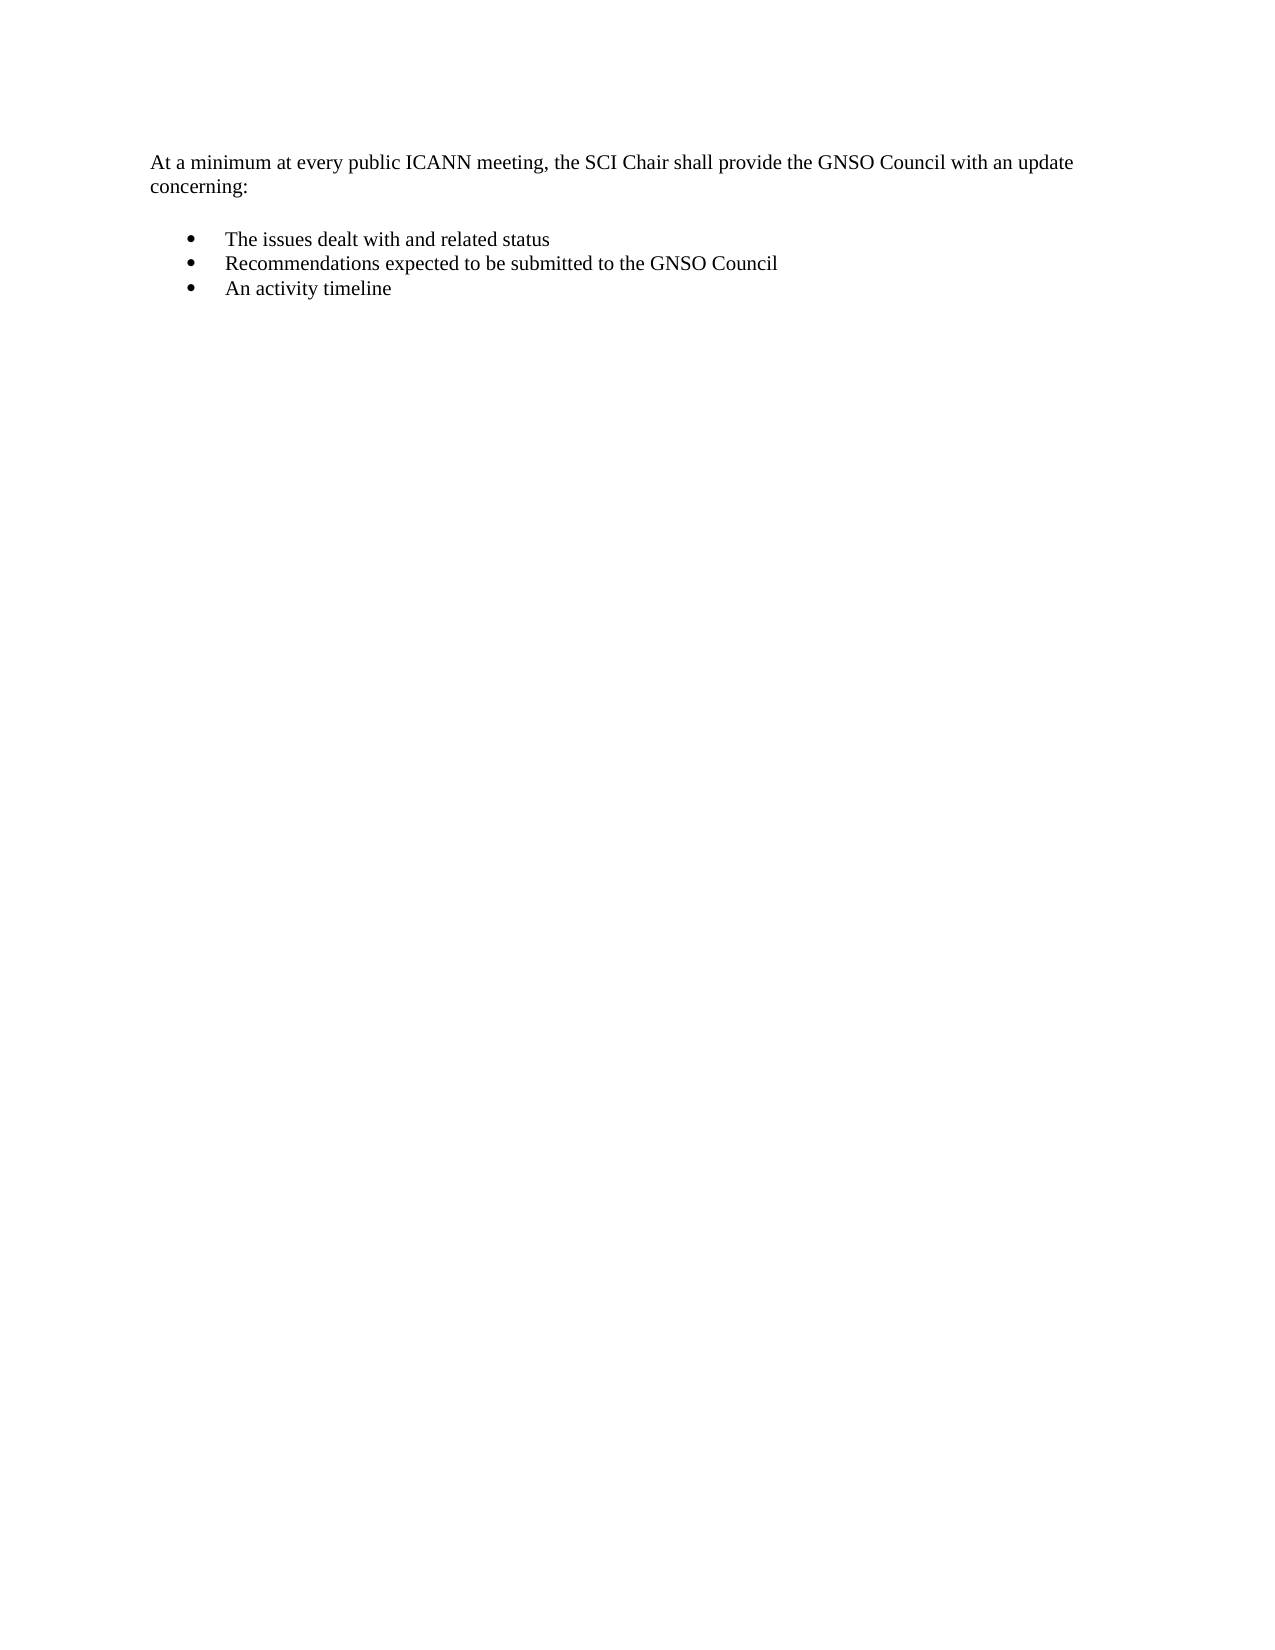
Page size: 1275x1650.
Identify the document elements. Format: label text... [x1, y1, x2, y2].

list The issues dealt with and related status [187, 227, 1125, 251]
list Recommendations expected to be submitted to the GNSO Council [187, 251, 1125, 275]
list An activity timeline [187, 275, 1125, 299]
text At a minimum at every public ICANN meeting, the SCI Chair shall provide the GNSO Council with an update concerning: [150, 150, 1125, 198]
